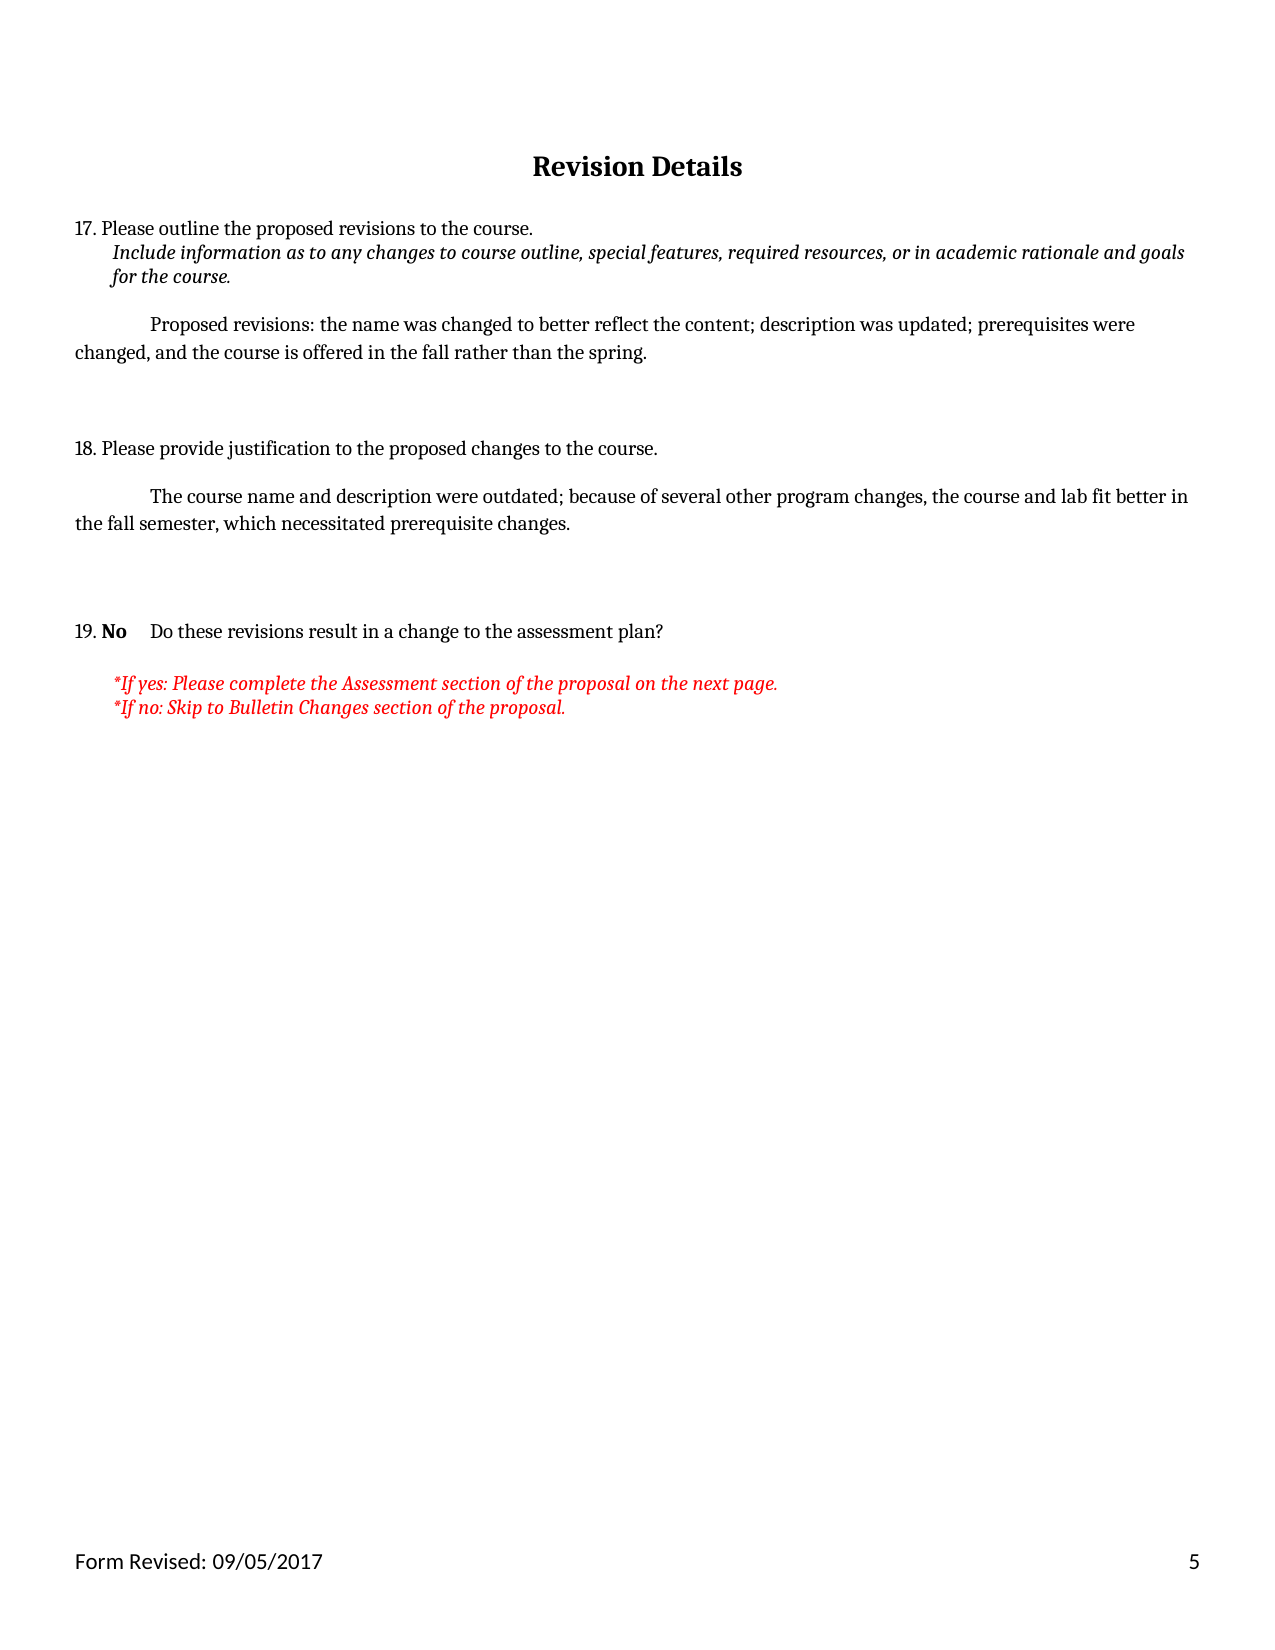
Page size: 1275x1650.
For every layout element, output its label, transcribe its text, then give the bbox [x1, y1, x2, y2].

text Include information as to any changes to course outline, special features, required resources, or in academic rationale and goals for the course. [112, 241, 1200, 289]
text Revision Details [75, 150, 1200, 183]
text Proposed revisions: the name was changed to better reflect the content; description was updated; prerequisites were changed, and the course is offered in the fall rather than the spring. [75, 313, 1200, 364]
text *If no: Skip to Bulletin Changes section of the proposal. [75, 696, 1200, 720]
text The course name and description were outdated; because of several other program changes, the course and lab fit better in the fall semester, which necessitated prerequisite changes. [75, 484, 1200, 536]
text 17. Please outline the proposed revisions to the course. [75, 217, 1200, 241]
text 18. Please provide justification to the proposed changes to the course. [75, 437, 1200, 461]
text *If yes: Please complete the Assessment section of the proposal on the next page. [75, 672, 1200, 696]
text 19. Do these revisions result in a change to the assessment plan? [75, 620, 1200, 644]
